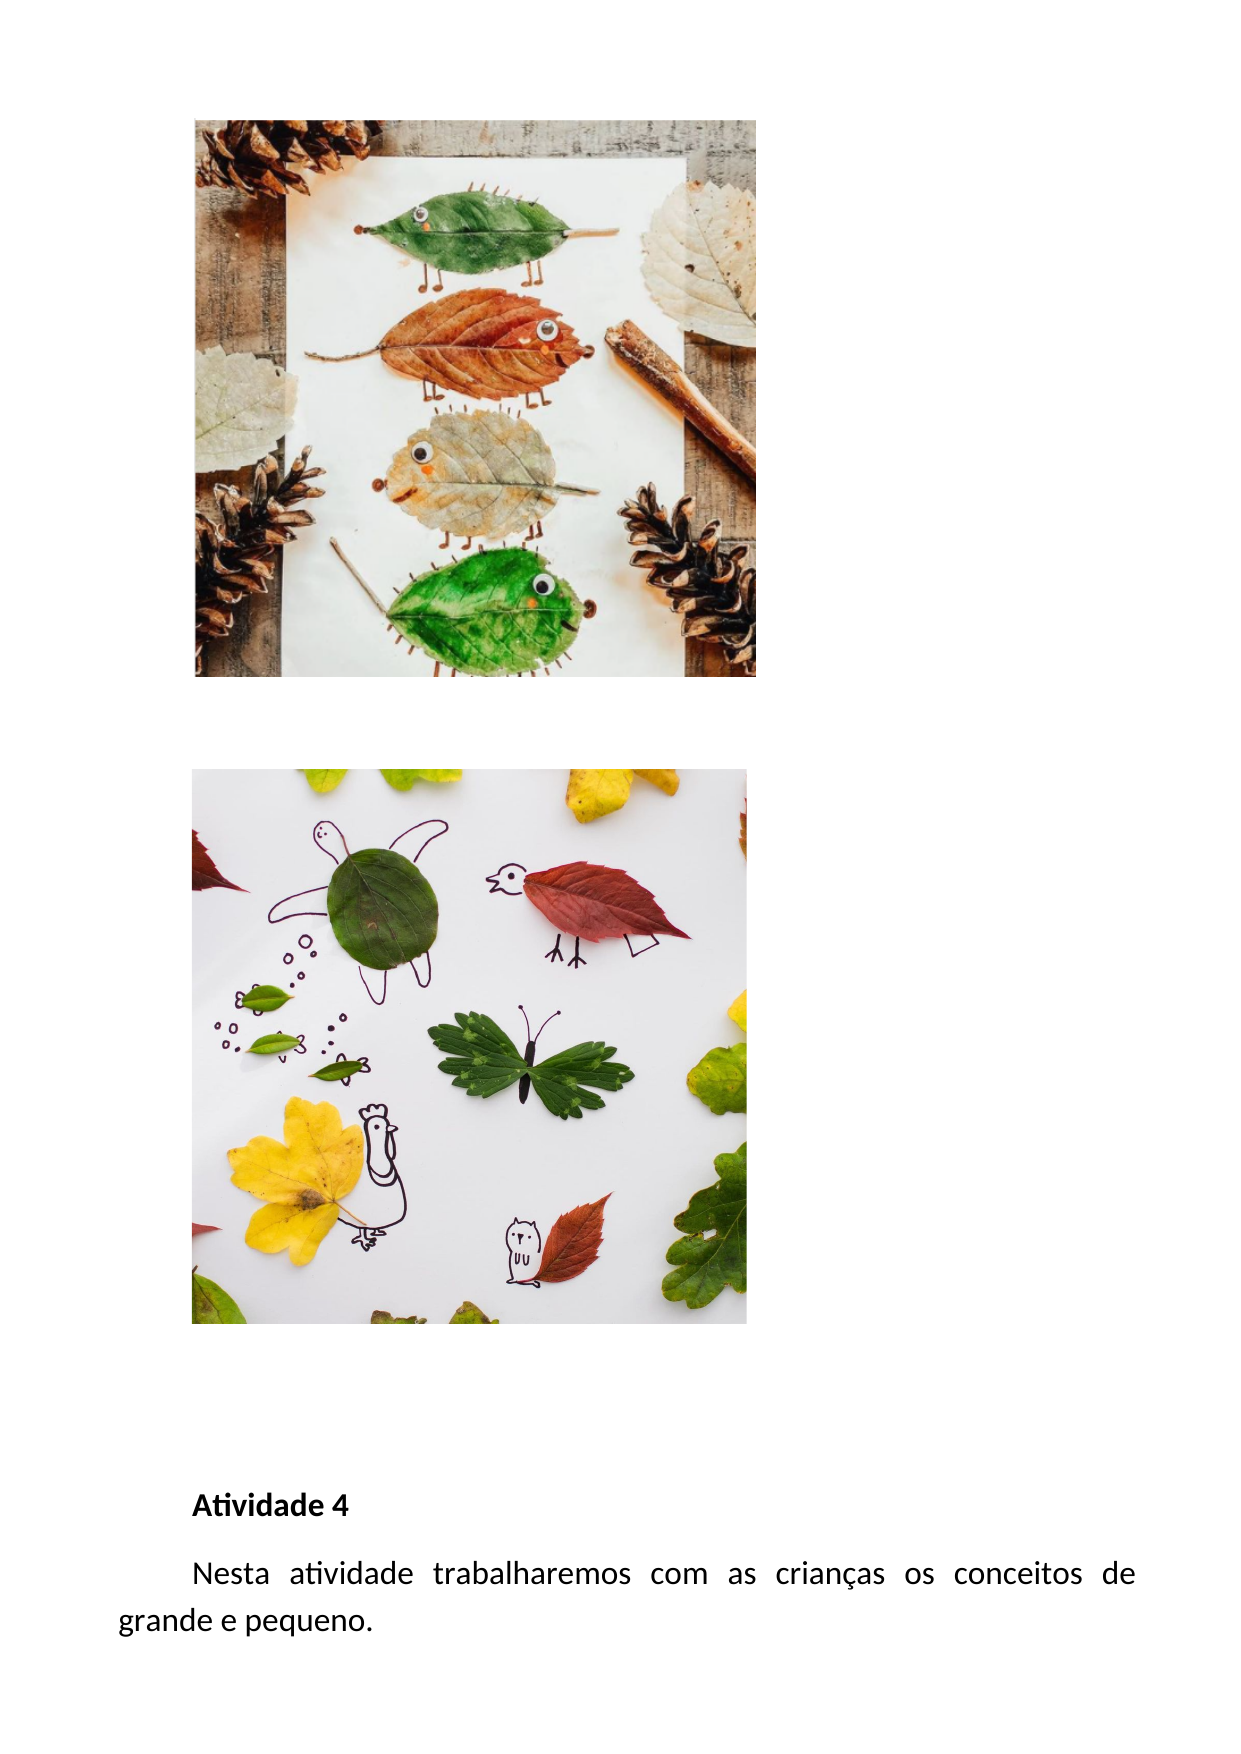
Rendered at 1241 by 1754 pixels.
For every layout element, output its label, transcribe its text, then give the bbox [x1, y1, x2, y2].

picture [191, 769, 747, 1324]
text Nesta atividade trabalharemos com as crianças os conceitos de grande e pequeno. [118, 1552, 1137, 1639]
text Atividade 4 [118, 1484, 1137, 1525]
picture [191, 118, 756, 677]
